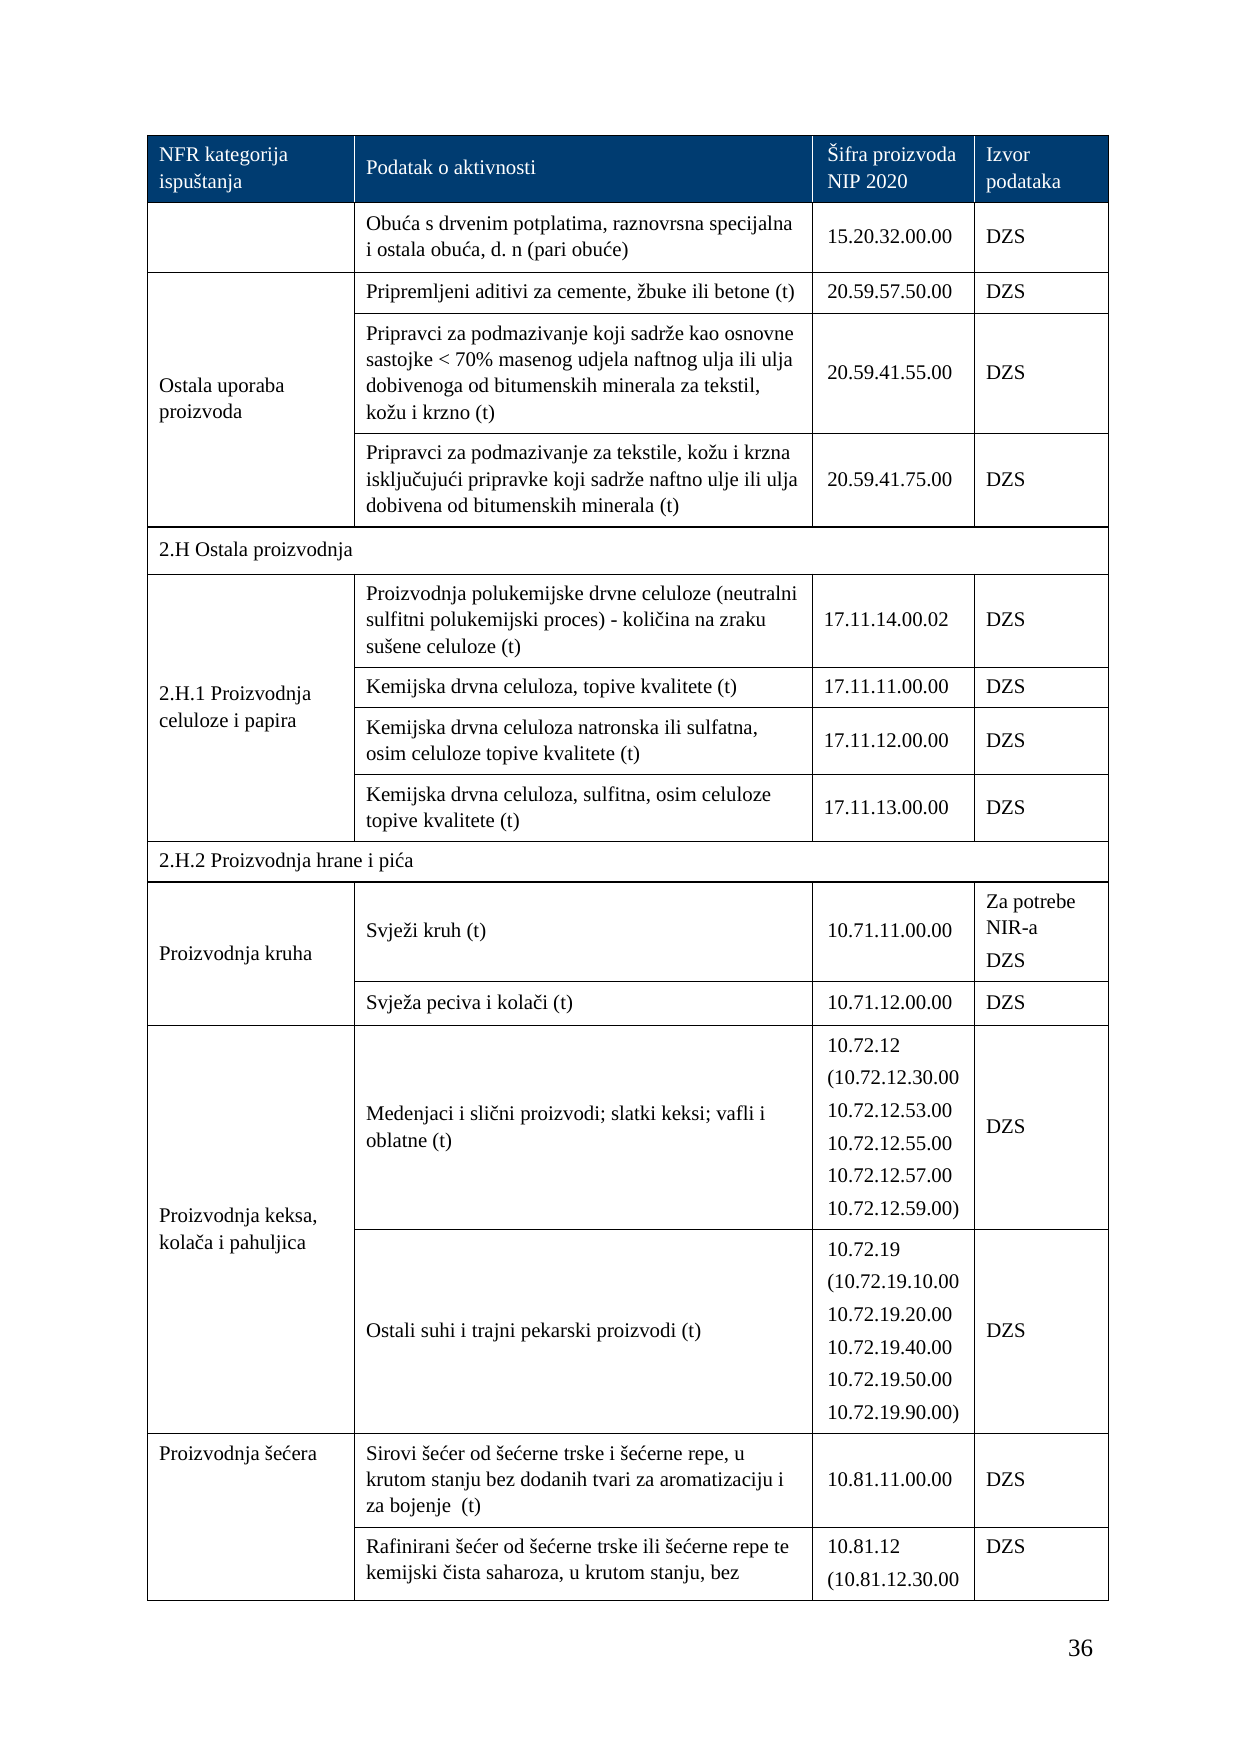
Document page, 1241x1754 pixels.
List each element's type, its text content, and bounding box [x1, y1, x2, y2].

table_cell DZS [975, 982, 1108, 1025]
table_header NFR kategorija ispuštanja [148, 136, 354, 202]
table_cell 2.H.2 Proizvodnja hrane i pića [148, 842, 1108, 881]
table_cell 17.11.12.00.00 [813, 708, 974, 774]
table_cell 10.72.12 (10.72.12.30.00 10.72.12.53.00 10.72.12.55.00 10.72.12.57.00 10.72.12.59.00) [813, 1026, 974, 1229]
table_cell 2.H Ostala proizvodnja [148, 528, 1108, 573]
table_cell Ostali suhi i trajni pekarski proizvodi (t) [355, 1230, 812, 1433]
table_cell DZS [975, 1230, 1108, 1433]
table_cell 10.71.12.00.00 [813, 982, 974, 1025]
table_cell 2.H.1 Proizvodnja celuloze i papira [148, 575, 354, 841]
table_cell DZS [975, 314, 1108, 433]
table_cell 17.11.13.00.00 [813, 775, 974, 841]
table_cell Proizvodnja keksa, kolača i pahuljica [148, 1026, 354, 1433]
table_cell DZS [975, 1026, 1108, 1229]
table_cell Sirovi šećer od šećerne trske i šećerne repe, u krutom stanju bez dodanih tvari za aromatizaciju i za bojenje (t) [355, 1434, 812, 1527]
table_cell Proizvodnja šećera [148, 1434, 354, 1600]
table_cell 17.11.11.00.00 [813, 668, 974, 707]
table_cell 17.11.14.00.02 [813, 575, 974, 667]
table_cell Kemijska drvna celuloza, topive kvalitete (t) [355, 668, 812, 707]
table_cell Kemijska drvna celuloza natronska ili sulfatna, osim celuloze topive kvalitete (t) [355, 708, 812, 774]
table_cell 20.59.57.50.00 [813, 273, 974, 313]
table_header Izvor podataka [975, 136, 1108, 202]
table_cell DZS [975, 668, 1108, 707]
table_cell Medenjaci i slični proizvodi; slatki keksi; vafli i oblatne (t) [355, 1026, 812, 1229]
table_cell DZS [975, 1434, 1108, 1527]
table_cell DZS [975, 708, 1108, 774]
table_cell Svježa peciva i kolači (t) [355, 982, 812, 1025]
table_cell 20.59.41.55.00 [813, 314, 974, 433]
table_cell DZS [975, 273, 1108, 313]
table_cell Svježi kruh (t) [355, 883, 812, 981]
table_cell DZS [975, 575, 1108, 667]
table_cell Pripravci za podmazivanje koji sadrže kao osnovne sastojke < 70% masenog udjela naftnog ulja ili ulja dobivenoga od bitumenskih minerala za tekstil, kožu i krzno (t) [355, 314, 812, 433]
table_header Šifra proizvoda NIP 2020 [813, 136, 974, 202]
table_cell Pripravci za podmazivanje za tekstile, kožu i krzna isključujući pripravke koji sadrže naftno ulje ili ulja dobivena od bitumenskih minerala (t) [355, 434, 812, 526]
table_cell Obuća s drvenim potplatima, raznovrsna specijalna i ostala obuća, d. n (pari obuće) [355, 203, 812, 272]
table_header Podatak o aktivnosti [355, 136, 812, 202]
table_cell 10.72.19 (10.72.19.10.00 10.72.19.20.00 10.72.19.40.00 10.72.19.50.00 10.72.19.90.00) [813, 1230, 974, 1433]
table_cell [355, 1528, 812, 1600]
table_cell 10.71.11.00.00 [813, 883, 974, 981]
table_cell Ostala uporaba proizvoda [148, 273, 354, 526]
table_cell Za potrebe NIR-a DZS [975, 883, 1108, 981]
table_cell 20.59.41.75.00 [813, 434, 974, 526]
table_cell Pripremljeni aditivi za cemente, žbuke ili betone (t) [355, 273, 812, 313]
table_cell DZS [975, 434, 1108, 526]
table_cell DZS [975, 203, 1108, 272]
table_cell Proizvodnja kruha [148, 883, 354, 1025]
table_cell DZS [975, 1528, 1108, 1600]
table_cell 15.20.32.00.00 [813, 203, 974, 272]
table_cell Proizvodnja polukemijske drvne celuloze (neutralni sulfitni polukemijski proces) - količina na zraku sušene celuloze (t) [355, 575, 812, 667]
table_cell 10.81.11.00.00 [813, 1434, 974, 1527]
table_cell DZS [975, 775, 1108, 841]
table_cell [813, 1528, 974, 1600]
table_cell Kemijska drvna celuloza, sulfitna, osim celuloze topive kvalitete (t) [355, 775, 812, 841]
